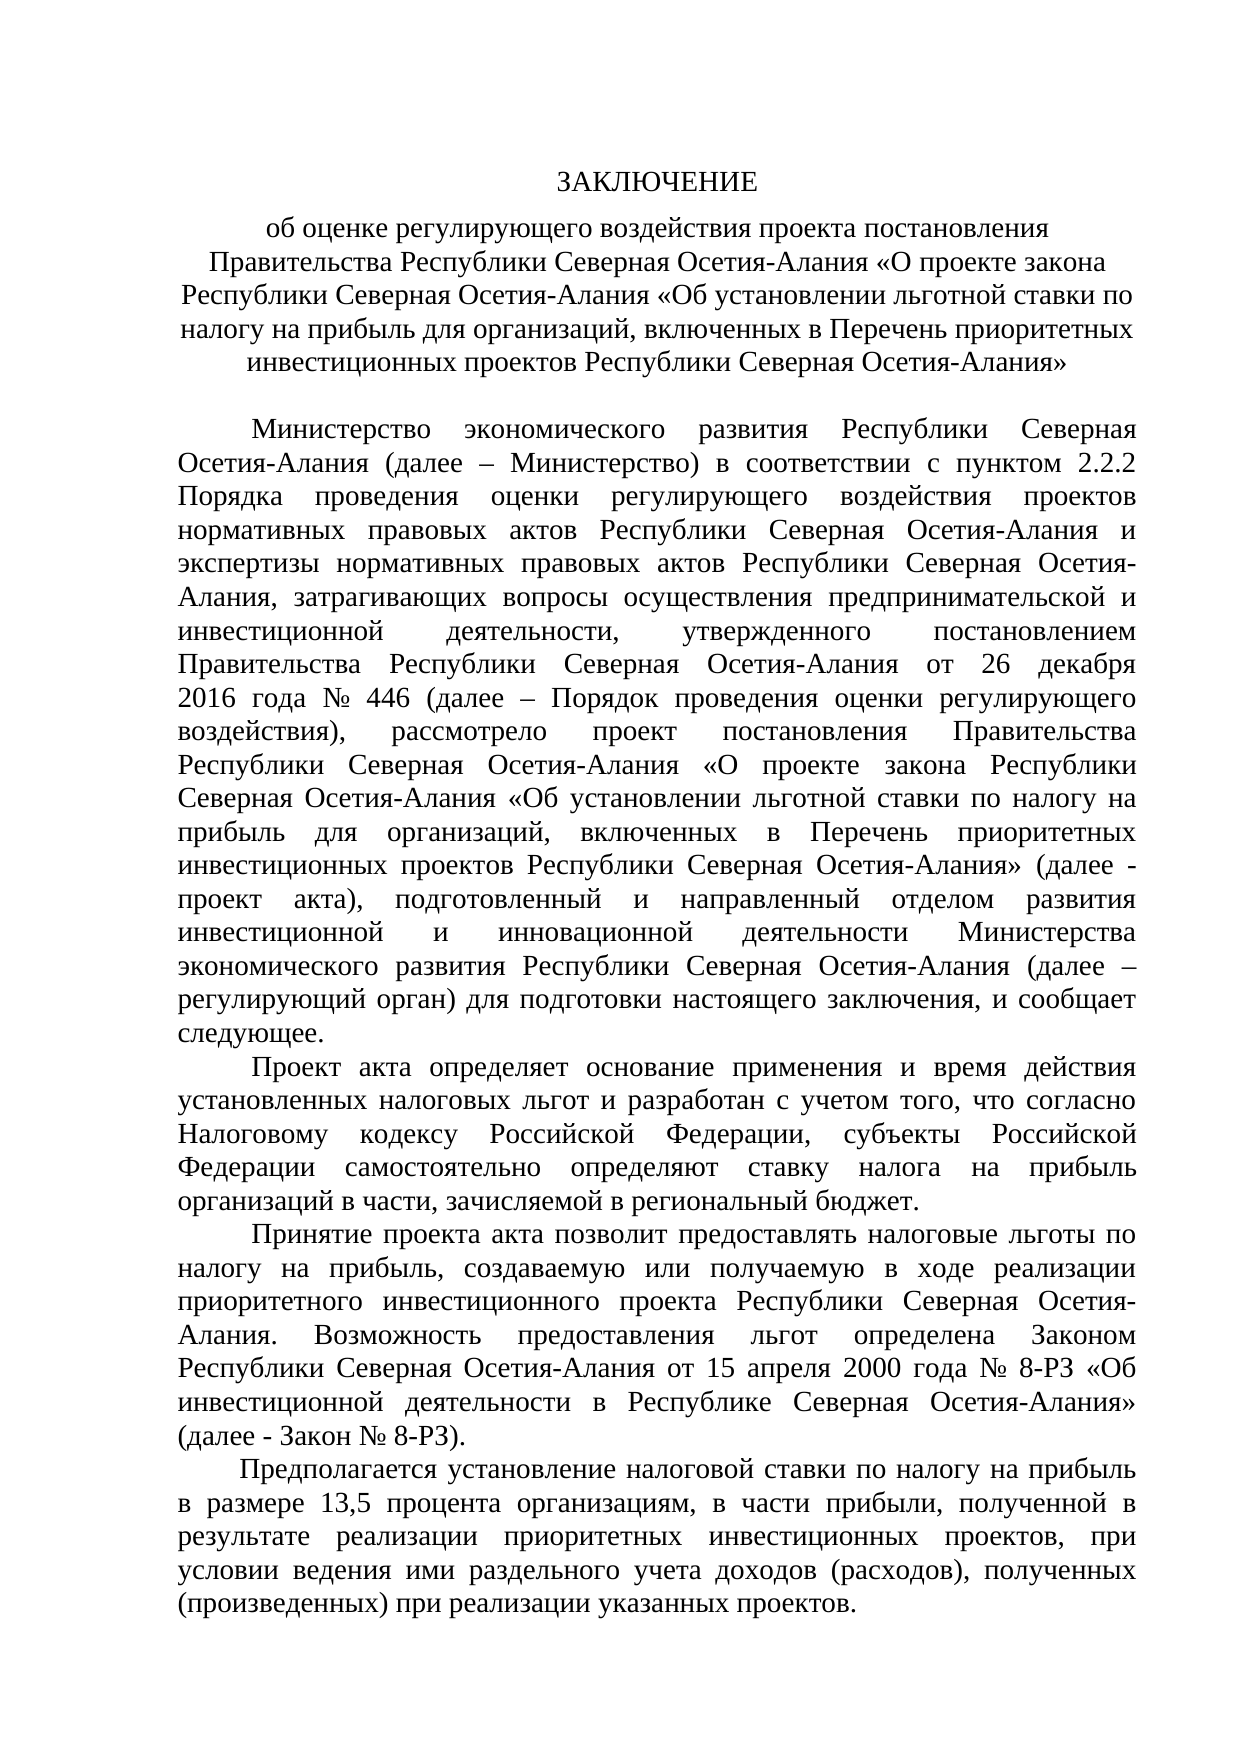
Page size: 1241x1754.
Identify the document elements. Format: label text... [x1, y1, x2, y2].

text Предполагается установление налоговой ставки по налогу на прибыль в размере 13,5 процента организациям, в части прибыли, полученной в результате реализации приоритетных инвестиционных проектов, при условии ведения ими раздельного учета доходов (расходов), полученных (произведенных) при реализации указанных проектов. [177, 1451, 1137, 1619]
text Принятие проекта акта позволит предоставлять налоговые льготы по налогу на прибыль, создаваемую или получаемую в ходе реализации приоритетного инвестиционного проекта Республики Северная Осетия-Алания. Возможность предоставления льгот определена Законом Республики Северная Осетия-Алания от 15 апреля 2000 года № 8-РЗ «Об инвестиционной деятельности в Республике Северная Осетия-Алания» (далее - Закон № 8-РЗ). [177, 1216, 1137, 1451]
text Министерство экономического развития Республики Северная Осетия-Алания (далее – Министерство) в соответствии с пунктом 2.2.2 Порядка проведения оценки регулирующего воздействия проектов нормативных правовых актов Республики Северная Осетия-Алания и экспертизы нормативных правовых актов Республики Северная Осетия-Алания, затрагивающих вопросы осуществления предпринимательской и инвестиционной деятельности, утвержденного постановлением Правительства Республики Северная Осетия-Алания от 26 декабря 2016 года № 446 (далее – Порядок проведения оценки регулирующего воздействия), рассмотрело проект постановления Правительства Республики Северная Осетия-Алания «О проекте закона Республики Северная Осетия-Алания «Об установлении льготной ставки по налогу на прибыль для организаций, включенных в Перечень приоритетных инвестиционных проектов Республики Северная Осетия-Алания» (далее - проект акта), подготовленный и направленный отделом развития инвестиционной и инновационной деятельности Министерства экономического развития Республики Северная Осетия-Алания (далее – регулирующий орган) для подготовки настоящего заключения, и сообщает следующее. [177, 411, 1137, 1049]
text об оценке регулирующего воздействия проекта постановления Правительства Республики Северная Осетия-Алания «О проекте закона Республики Северная Осетия-Алания «Об установлении льготной ставки по налогу на прибыль для организаций, включенных в Перечень приоритетных инвестиционных проектов Республики Северная Осетия-Алания» [177, 210, 1137, 378]
text ЗАКЛЮЧЕНИЕ [177, 164, 1137, 198]
text Проект акта определяет основание применения и время действия установленных налоговых льгот и разработан с учетом того, что согласно Налоговому кодексу Российской Федерации, субъекты Российской Федерации самостоятельно определяют ставку налога на прибыль организаций в части, зачисляемой в региональный бюджет. [177, 1049, 1137, 1216]
